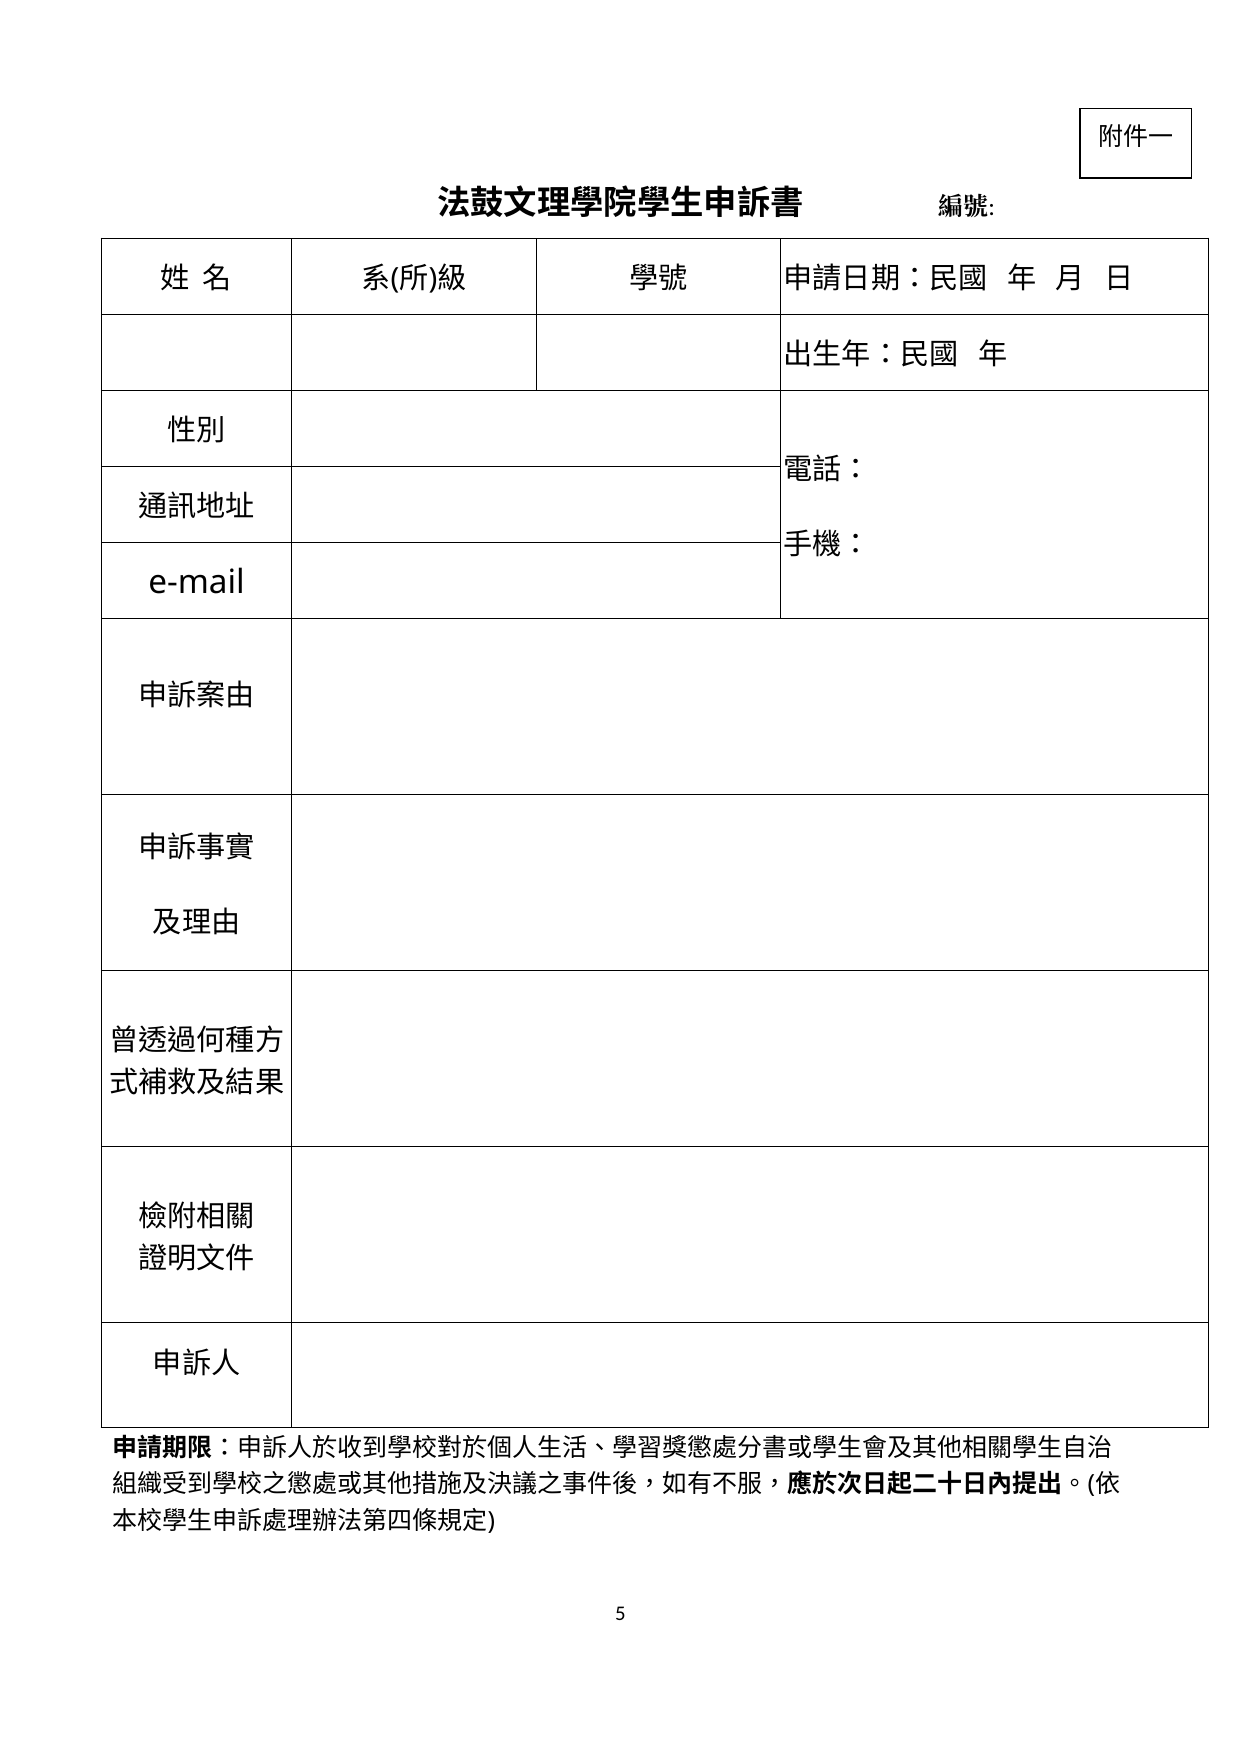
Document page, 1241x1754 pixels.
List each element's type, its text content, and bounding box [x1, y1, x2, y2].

table_cell 通訊地址 [102, 467, 291, 542]
table_cell [292, 1147, 1208, 1322]
table_cell [537, 315, 780, 389]
table_cell 申訴事實 及理由 [102, 795, 291, 970]
table_cell e-mail [102, 543, 291, 618]
table_cell [292, 467, 780, 542]
table_cell 檢附相關 證明文件 [102, 1147, 291, 1322]
table_cell 申訴人 [102, 1323, 291, 1427]
table_cell 出生年：民國 年 [781, 315, 1208, 389]
table_cell 申訴案由 [102, 619, 291, 794]
table_cell [292, 543, 780, 618]
table_cell [292, 391, 780, 466]
table_cell [292, 971, 1208, 1146]
table_cell [292, 1323, 1208, 1427]
table_cell [102, 315, 291, 389]
table_header 學號 [537, 239, 780, 313]
table_cell [292, 795, 1208, 970]
table_header 申請日期：民國 年 月 日 [781, 239, 1208, 313]
table_cell 電話： 手機： [781, 391, 1208, 618]
table_header 系(所)級 [292, 239, 536, 313]
table_cell 曾透過何種方式補救及結果 [102, 971, 291, 1146]
text 申請期限：申訴人於收到學校對於個人生活、學習獎懲處分書或學生會及其他相關學生自治組織受到學校之懲處或其他措施及決議之事件後，如有不服，應於次日起二十日內提出。(依本校學生申訴處理辦法第四條規定) [112, 1428, 1128, 1536]
table_cell [292, 315, 536, 389]
table_cell 性別 [102, 391, 291, 466]
table_cell [292, 619, 1208, 794]
text 法鼓文理學院學生申訴書 [112, 162, 1128, 237]
table_header 姓 名 [102, 239, 291, 313]
